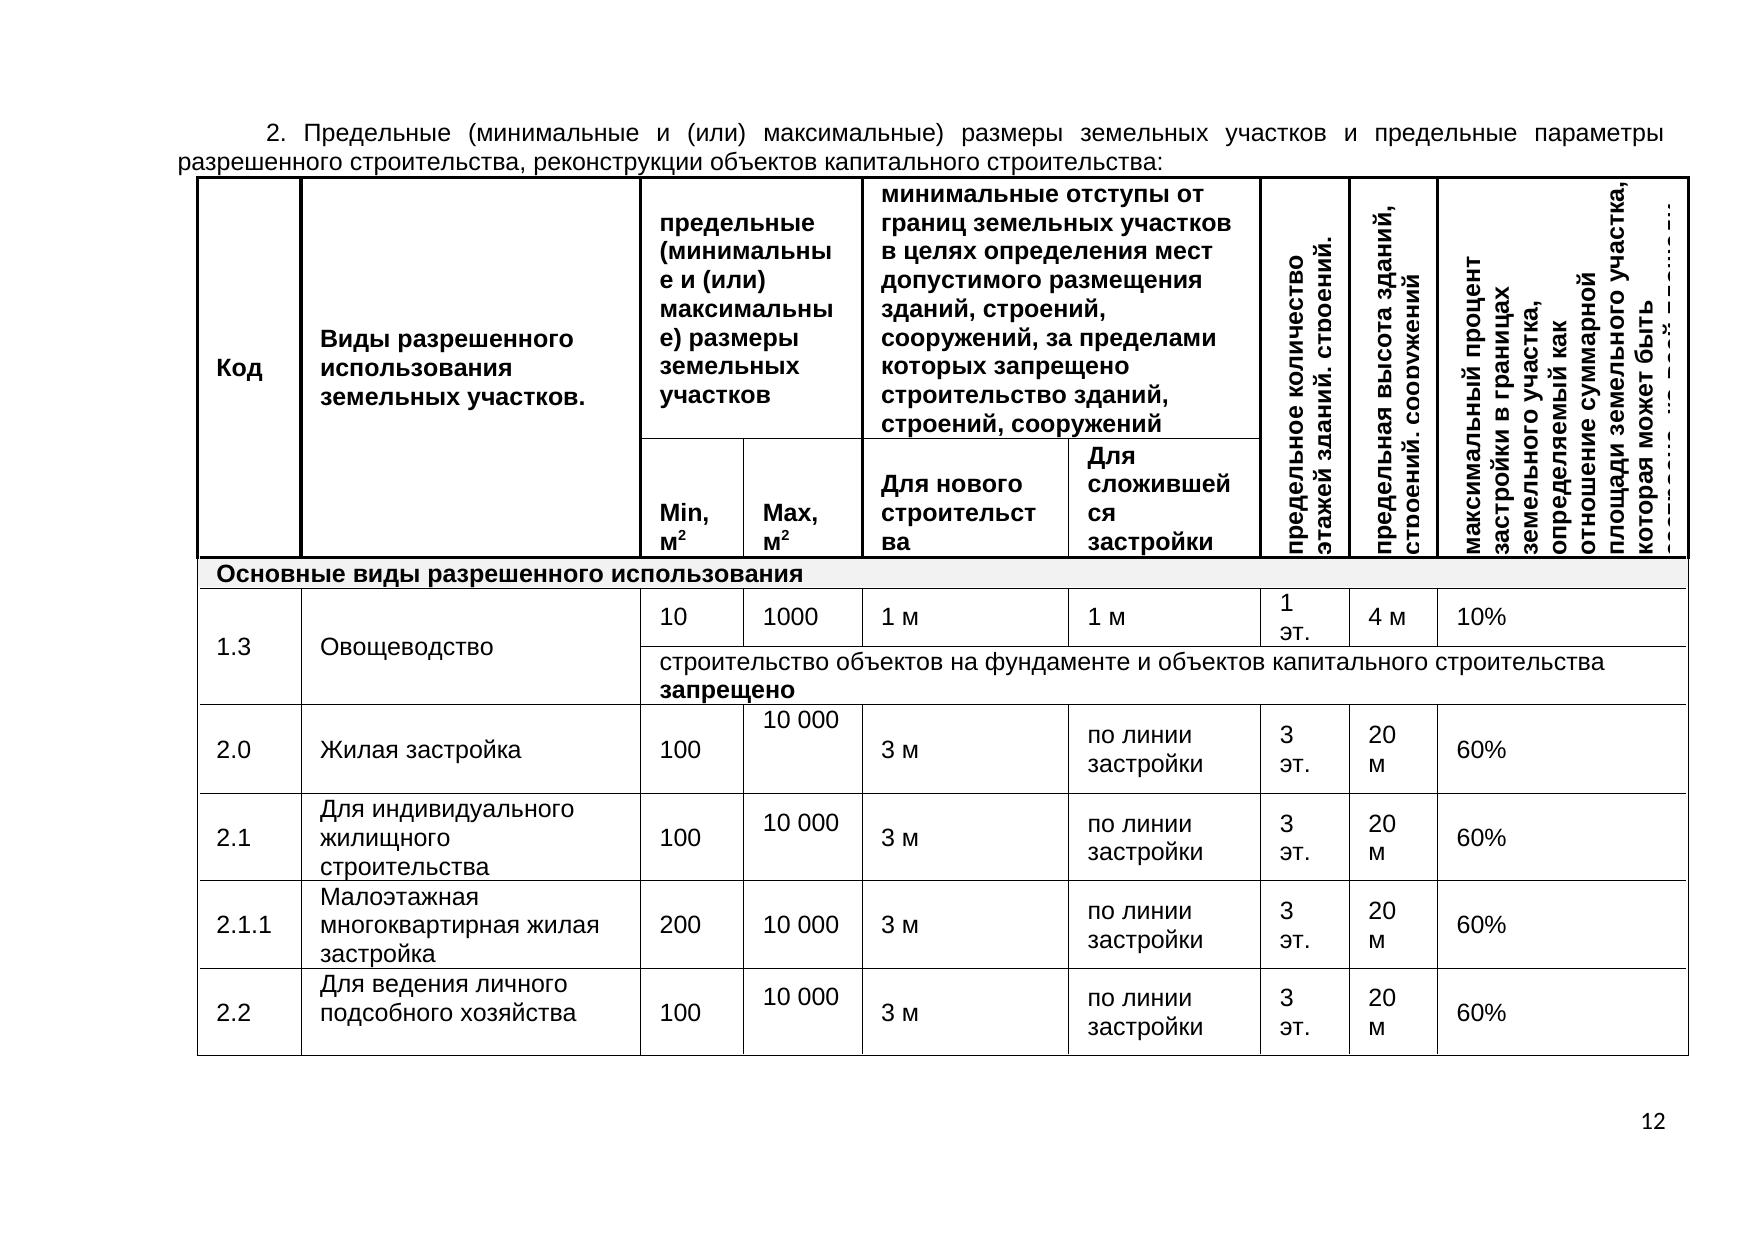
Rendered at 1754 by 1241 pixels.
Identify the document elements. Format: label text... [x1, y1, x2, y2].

table_cell Малоэтажная многоквартирная жилая застройка [302, 881, 640, 968]
table_cell 10 000 [744, 705, 862, 793]
table_cell 60% [1438, 880, 1688, 968]
table_cell Для ведения личного подсобного хозяйства [302, 969, 640, 1055]
table_cell 1000 [744, 589, 862, 646]
table_cell 60% [1438, 704, 1688, 793]
table_cell 1 м [1069, 589, 1260, 646]
table_cell по линии застройки [1069, 969, 1261, 1055]
table_cell 10 000 [744, 881, 862, 968]
table_cell 2.1 [198, 793, 301, 880]
table_cell Жилая застройка [302, 705, 640, 793]
table_cell по линии застройки [1069, 794, 1260, 880]
table_cell Овощеводство [302, 589, 640, 704]
table_header Код [199, 179, 299, 556]
table_cell 2.2 [198, 968, 301, 1055]
table_cell по линии застройки [1069, 705, 1260, 793]
text 2. Предельные (минимальные и (или) максимальные) размеры земельных участков и предельные параметры разрешенного строительства, реконструкции объектов капитального строительства: [177, 118, 1665, 176]
table_cell 3 эт. [1261, 969, 1349, 1055]
table_cell 1 м [863, 589, 1068, 646]
table_cell Min, м2 [642, 439, 743, 556]
table_cell 60% [1438, 793, 1688, 880]
table_cell 20 м [1350, 794, 1437, 880]
table_cell 10% [1438, 588, 1688, 646]
table_cell 3 м [863, 794, 1068, 880]
table_cell Для индивидуального жилищного строительства [302, 794, 640, 880]
table_cell 2.0 [198, 704, 301, 793]
table_cell Основные виды разрешенного использования [198, 556, 1688, 587]
table_cell по линии застройки [1069, 881, 1260, 968]
table_cell 100 [641, 969, 744, 1055]
table_cell 100 [641, 794, 743, 880]
table_cell строительство объектов на фундаменте и объектов капитального строительства запрещено [641, 646, 1688, 704]
table_cell 2.1.1 [198, 880, 301, 968]
table_cell 4 м [1350, 589, 1437, 646]
table_header минимальные отступы от границ земельных участков в целях определения мест допустимого размещения зданий, строений, сооружений, за пределами которых запрещено строительство зданий, строений, сооружений [864, 179, 1259, 437]
table_header Виды разрешенного использования земельных участков. [303, 179, 639, 556]
table_header предельные (минимальные и (или) максимальные) размеры земельных участков [642, 179, 861, 437]
table_cell 10 000 [744, 794, 862, 880]
table_cell 10 [641, 589, 743, 646]
table_cell 3 м [862, 969, 1069, 1055]
table_cell Для сложившейся застройки [1069, 439, 1259, 556]
table_cell 60% [1438, 968, 1688, 1055]
table_header предельная высота зданий, строений, сооружений [1351, 179, 1436, 556]
table_cell 20 м [1350, 705, 1437, 793]
table_cell 1.3 [198, 588, 301, 704]
table_cell 10 000 [744, 969, 862, 1055]
table_cell 3 эт. [1261, 794, 1349, 880]
table_cell 20 м [1349, 969, 1438, 1055]
table_cell 3 м [863, 881, 1068, 968]
table_header предельное количество этажей зданий, строений, сооружений, [1262, 179, 1348, 556]
table_cell Для нового строительства [864, 439, 1068, 556]
table_cell 1 эт. [1261, 589, 1349, 646]
table_cell 100 [641, 705, 743, 793]
table_header максимальный процент застройки в границах земельного участка, определяемый как отношение суммарной площади земельного участка, которая может быть застроена, ко всей площади земельного участка [1439, 179, 1687, 556]
table_cell 3 эт. [1261, 705, 1349, 793]
table_cell 3 м [863, 705, 1068, 793]
table_cell 20 м [1350, 881, 1437, 968]
table_cell 3 эт. [1261, 881, 1349, 968]
table_cell 200 [641, 881, 743, 968]
table_cell Max, м2 [744, 439, 861, 556]
